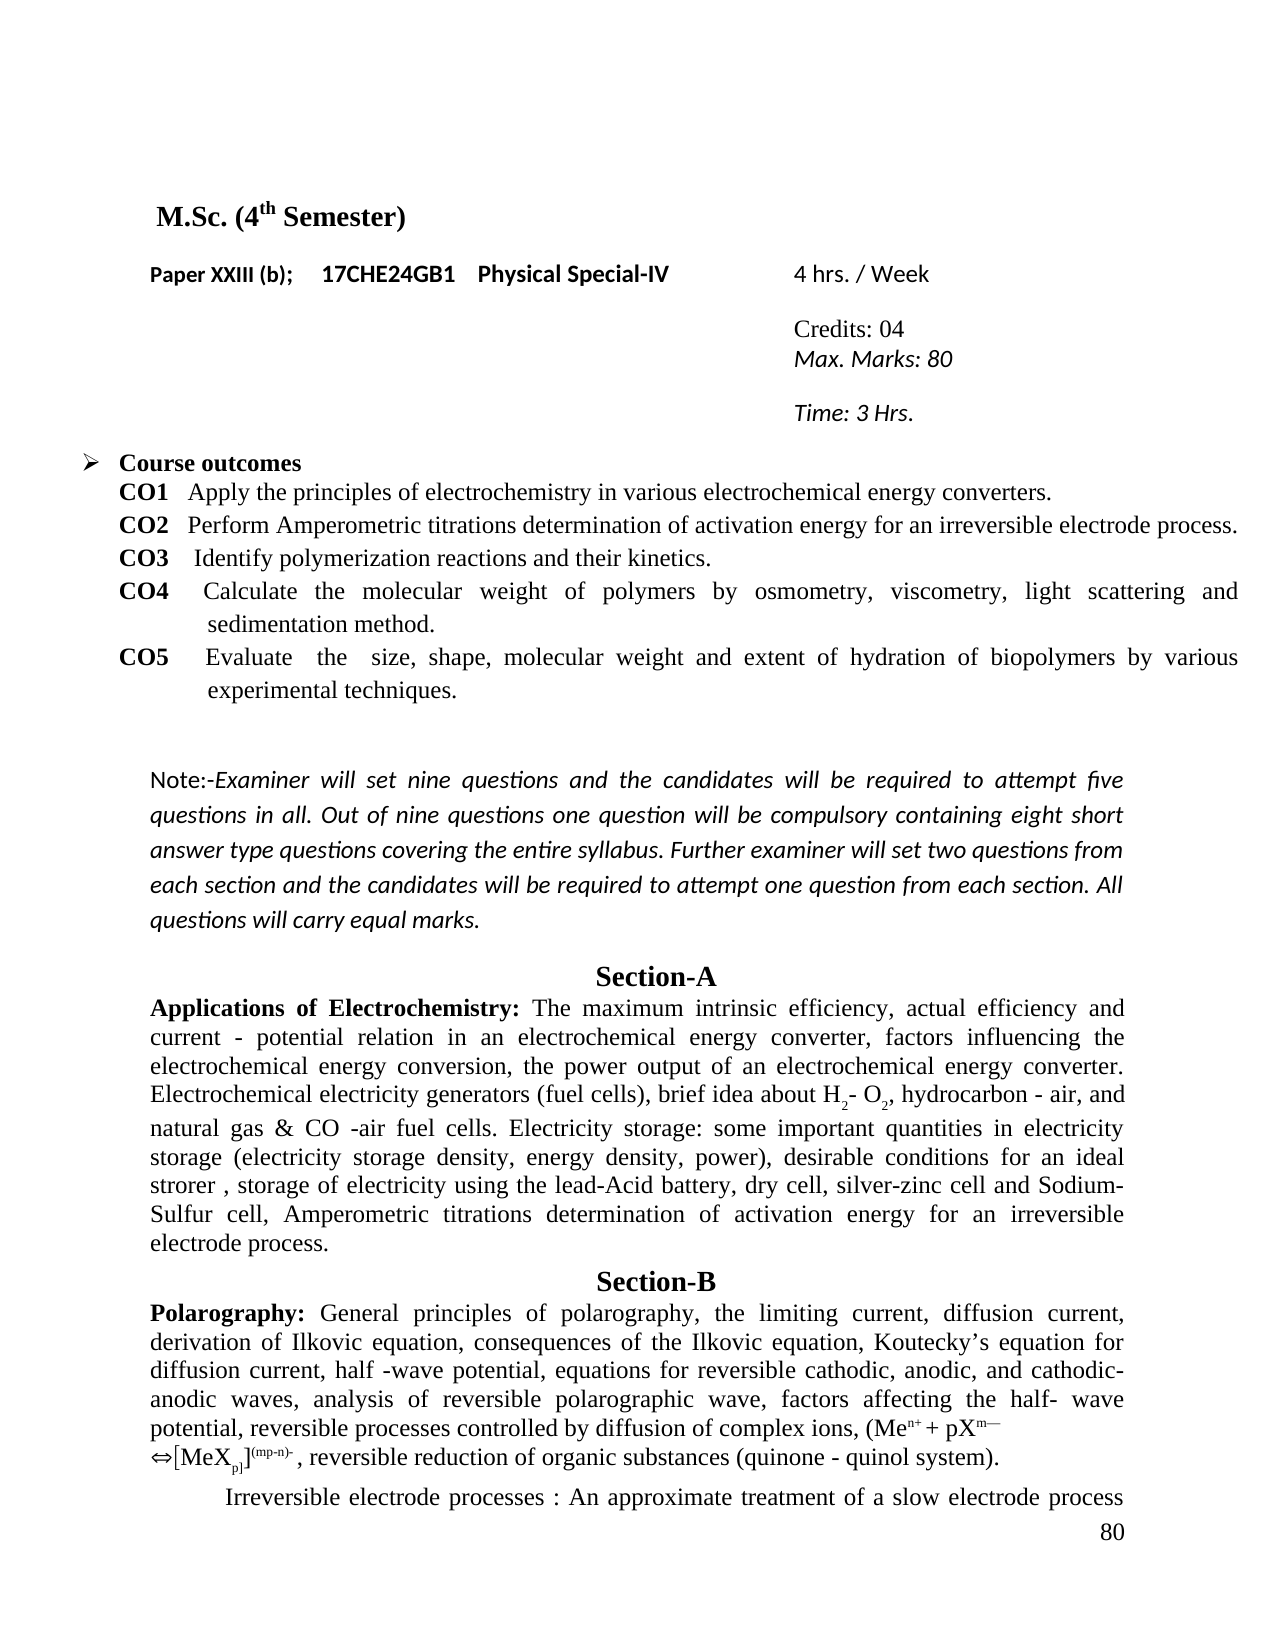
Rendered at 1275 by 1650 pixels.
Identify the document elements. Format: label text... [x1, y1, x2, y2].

text Note:-Examiner will set nine questions and the candidates will be required to attempt five questions in all. Out of nine questions one question will be compulsory containing eight short answer type questions covering the entire syllabus. Further examiner will set two questions from each section and the candidates will be required to attempt one question from each section. All questions will carry equal marks. [150, 764, 1125, 934]
text Applications of Electrochemistry: The maximum intrinsic efficiency, actual efficiency and current - potential relation in an electrochemical energy converter, factors influencing the electrochemical energy conversion, the power output of an electrochemical energy converter. Electrochemical electricity generators (fuel cells), brief idea about H2- O2, hydrocarbon - air, and natural gas & CO -air fuel cells. Electricity storage: some important quantities in electricity storage (electricity storage density, energy density, power), desirable conditions for an ideal strorer , storage of electricity using the lead-Acid battery, dry cell, silver-zinc cell and Sodium- Sulfur cell, Amperometric titrations determination of activation energy for an irreversible electrode process. [150, 993, 1125, 1257]
text CO3 Identify polymerization reactions and their kinetics. [119, 543, 1239, 572]
text MeXp]](mp-n)- , reversible reduction of organic substances (quinone - quinol system). [150, 1442, 1239, 1475]
subtitle M.Sc. (4th Semester) [150, 197, 1239, 232]
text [150, 1482, 1124, 1511]
subtitle Section-A [595, 960, 1239, 993]
text Credits: 04 [794, 314, 1239, 343]
subtitle Section-B [596, 1264, 1239, 1298]
text Time: 3 Hrs. [794, 399, 1239, 427]
text CO2 Perform Amperometric titrations determination of activation energy for an irreversible electrode process. [119, 510, 1239, 539]
text Paper XXIII (b); 17CHE24GB1 Physical Special-IV 4 hrs. / Week [150, 258, 1239, 289]
text Polarography: General principles of polarography, the limiting current, diffusion current, derivation of Ilkovic equation, consequences of the Ilkovic equation, Koutecky’s equation for diffusion current, half -wave potential, equations for reversible cathodic, anodic, and cathodic- anodic waves, analysis of reversible polarographic wave, factors affecting the half- wave potential, reversible processes controlled by diffusion of complex ions, (Men+ + pXm— [150, 1298, 1125, 1442]
text Max. Marks: 80 [794, 343, 1239, 373]
text CO5 Evaluate the size, shape, molecular weight and extent of hydration of biopolymers by various experimental techniques. [119, 642, 1239, 704]
list Course outcomes [81, 448, 1239, 477]
text CO1 Apply the principles of electrochemistry in various electrochemical energy converters. [119, 477, 1239, 506]
text CO4 Calculate the molecular weight of polymers by osmometry, viscometry, light scattering and sedimentation method. [119, 576, 1239, 638]
